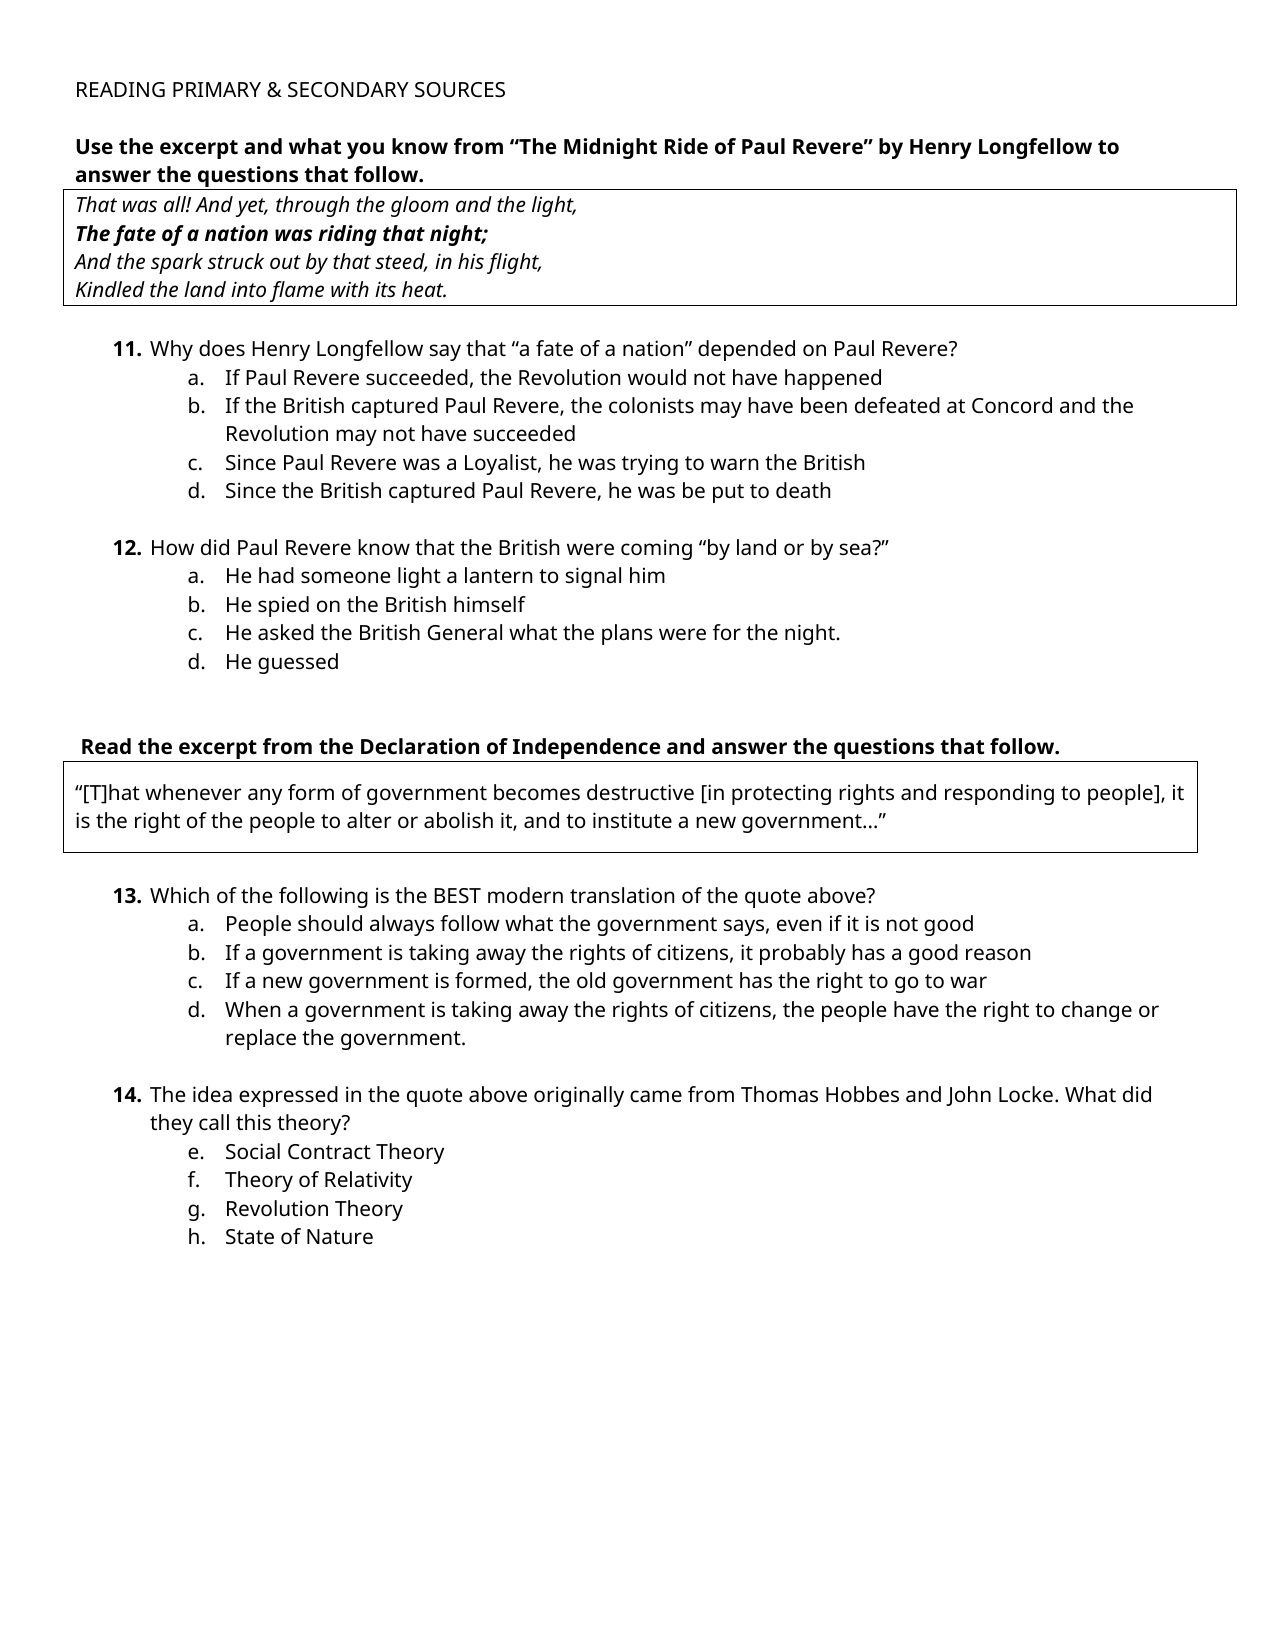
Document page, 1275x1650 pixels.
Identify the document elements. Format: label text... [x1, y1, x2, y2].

list Why does Henry Longfellow say that “a fate of a nation” depended on Paul Revere? [112, 334, 1200, 363]
list The idea expressed in the quote above originally came from Thomas Hobbes and John Locke. What did they call this theory? [112, 1080, 1200, 1137]
list State of Nature [187, 1222, 1200, 1251]
list He spied on the British himself [187, 590, 1200, 618]
table_header “[T]hat whenever any form of government becomes destructive [in protecting rights and responding to people], it is the right of the people to alter or abolish it, and to institute a new government…” [64, 762, 1197, 852]
list Which of the following is the BEST modern translation of the quote above? [112, 881, 1200, 909]
list Revolution Theory [187, 1194, 1200, 1222]
list If the British captured Paul Revere, the colonists may have been defeated at Concord and the Revolution may not have succeeded [187, 391, 1200, 448]
list He asked the British General what the plans were for the night. [187, 618, 1200, 647]
list Theory of Relativity [187, 1165, 1200, 1194]
list How did Paul Revere know that the British were coming “by land or by sea?” [112, 533, 1200, 562]
list If a new government is formed, the old government has the right to go to war [187, 966, 1200, 995]
text READING PRIMARY & SECONDARY SOURCES [75, 75, 1200, 103]
text Read the excerpt from the Declaration of Independence and answer the questions that follow. [75, 732, 1200, 761]
list If Paul Revere succeeded, the Revolution would not have happened [187, 363, 1200, 391]
list Social Contract Theory [187, 1137, 1200, 1165]
list He guessed [187, 647, 1200, 675]
list He had someone light a lantern to signal him [187, 562, 1200, 590]
list If a government is taking away the rights of citizens, it probably has a good reason [187, 938, 1200, 966]
list Since Paul Revere was a Loyalist, he was trying to warn the British [187, 448, 1200, 476]
list Since the British captured Paul Revere, he was be put to death [187, 476, 1200, 505]
list People should always follow what the government says, even if it is not good [187, 909, 1200, 938]
text Use the excerpt and what you know from “The Midnight Ride of Paul Revere” by Henry Longfellow to answer the questions that follow. [75, 132, 1200, 189]
table_header That was all! And yet, through the gloom and the light, The fate of a nation was riding that night; And the spark struck out by that steed, in his flight, Kindled the land into flame with its heat. [64, 190, 1236, 305]
list When a government is taking away the rights of citizens, the people have the right to change or replace the government. [187, 995, 1200, 1052]
